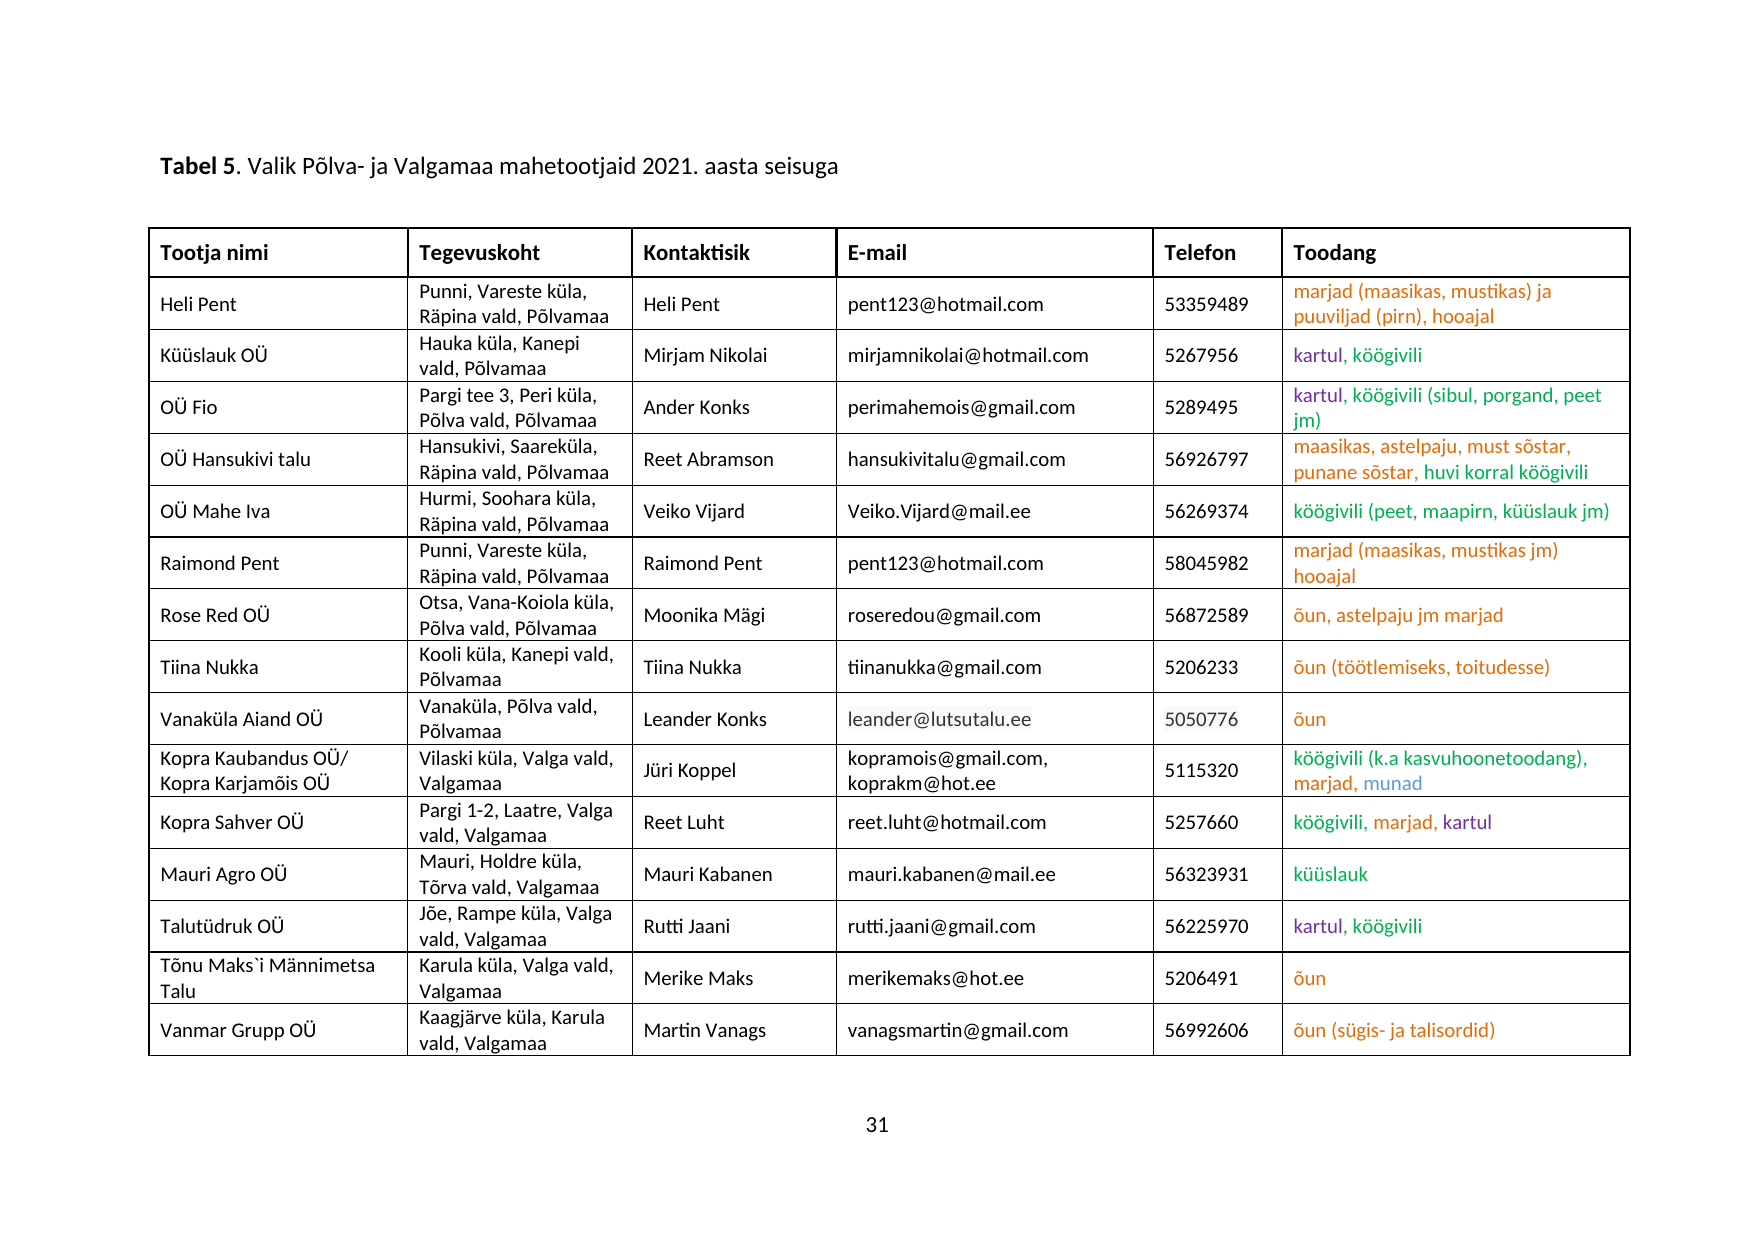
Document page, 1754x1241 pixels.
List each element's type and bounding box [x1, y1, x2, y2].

table_header [142, 148, 1692, 1056]
